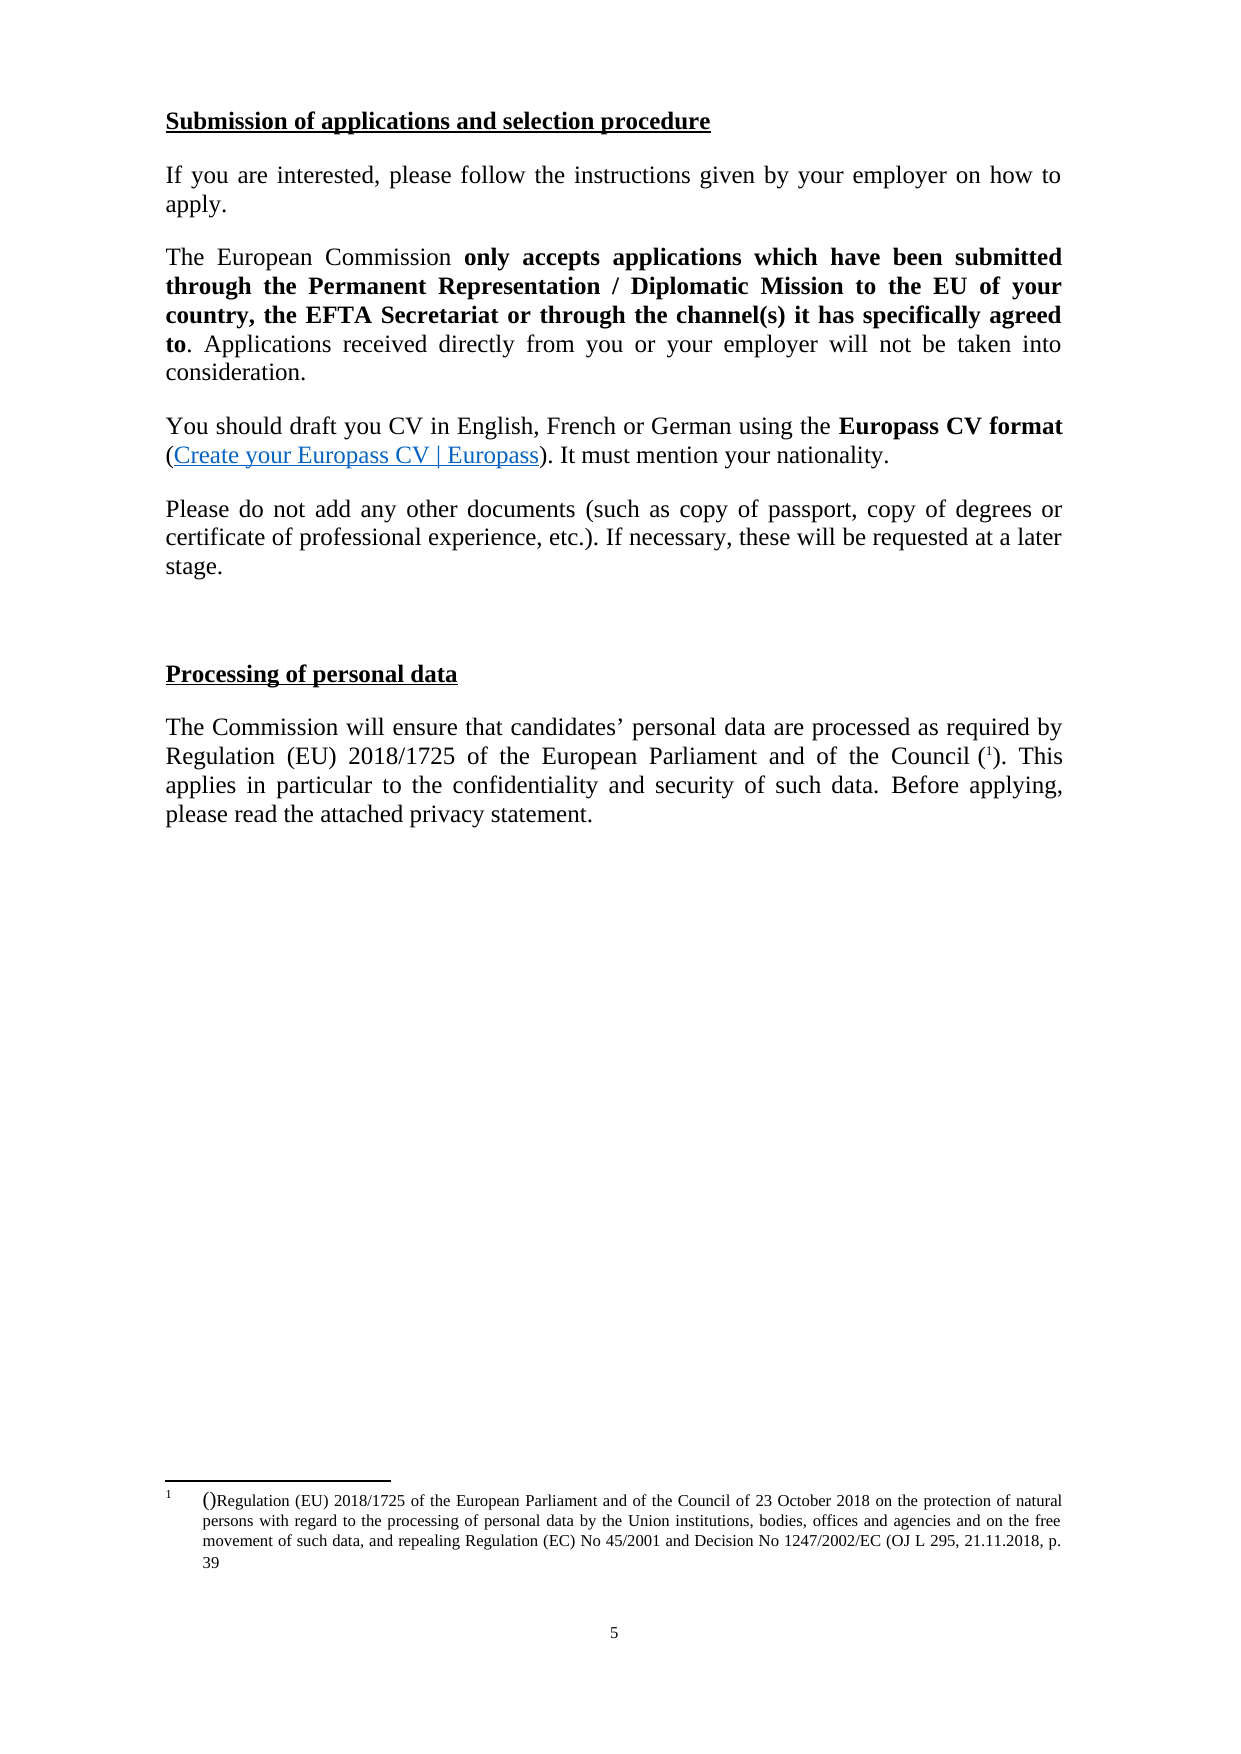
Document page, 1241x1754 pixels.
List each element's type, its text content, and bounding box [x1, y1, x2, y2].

list Submission of applications and selection procedure [165, 106, 1063, 135]
text The Commission will ensure that candidates’ personal data are processed as required by Regulation (EU) 2018/1725 of the European Parliament and of the Council (). This applies in particular to the confidentiality and security of such data. Before applying, please read the attached privacy statement. [165, 712, 1063, 827]
text If you are interested, please follow the instructions given by your employer on how to apply. [165, 160, 1063, 217]
text Please do not add any other documents (such as copy of passport, copy of degrees or certificate of professional experience, etc.). If necessary, these will be requested at a later stage. [165, 494, 1063, 580]
text The European Commission only accepts applications which have been submitted through the Permanent Representation / Diplomatic Mission to the EU of your country, the EFTA Secretariat or through the channel(s) it has specifically agreed to. Applications received directly from you or your employer will not be taken into consideration. [165, 242, 1063, 386]
text You should draft you CV in English, French or German using the Europass CV format (). It must mention your nationality. [165, 411, 1063, 469]
list Processing of personal data [165, 659, 1063, 687]
